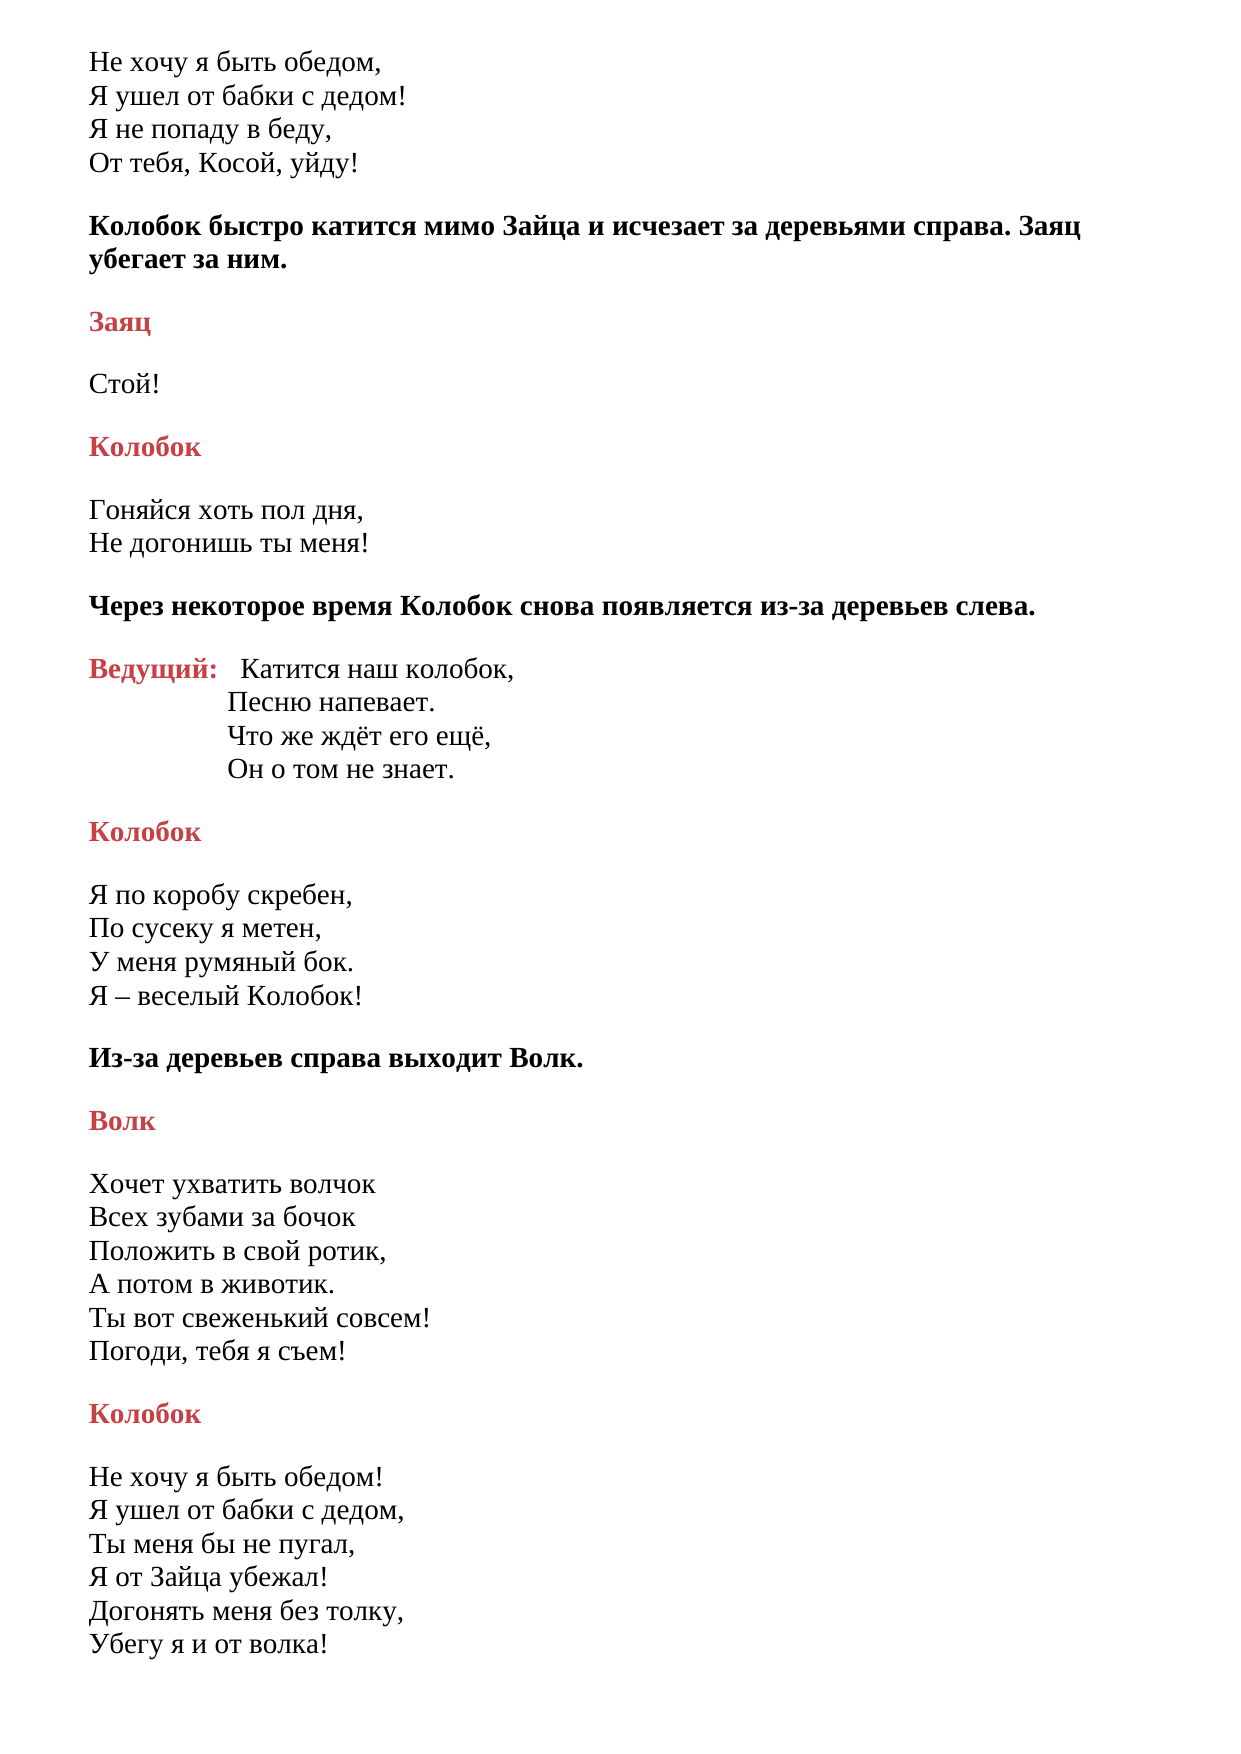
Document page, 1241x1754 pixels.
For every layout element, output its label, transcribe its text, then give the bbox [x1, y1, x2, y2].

text Колобок [88, 429, 1152, 463]
text Волк [88, 1103, 1152, 1137]
text Из-за деревьев справа выходит Волк. [88, 1040, 1152, 1074]
text Колобок [88, 814, 1152, 848]
text Не хочу я быть обедом! Я ушел от бабки с дедом, Ты меня бы не пугал, Я от Зайца убежал! Догонять меня без толку, Убегу я и от волка! [88, 1459, 1152, 1660]
text Ведущий: Катится наш колобок, [88, 651, 1152, 684]
text Я по коробу скребен, По сусеку я метен, У меня румяный бок. Я – веселый Колобок! [88, 877, 1152, 1011]
text Стой! [88, 367, 1152, 400]
text Колобок быстро катится мимо Зайца и исчезает за деревьями справа. Заяц убегает за ним. [88, 208, 1152, 275]
text Через некоторое время Колобок снова появляется из-за деревьев слева. [88, 588, 1152, 622]
text Заяц [88, 304, 1152, 337]
text Он о том не знает. [88, 752, 1152, 785]
text Гоняйся хоть пол дня, Не догонишь ты меня! [88, 492, 1152, 559]
text Песню напевает. [88, 684, 1152, 718]
text Колобок [88, 1396, 1152, 1430]
text Хочет ухватить волчок Всех зубами за бочок Положить в свой ротик, А потом в животик. Ты вот свеженький совсем! Погоди, тебя я съем! [88, 1166, 1152, 1367]
text Не хочу я быть обедом, Я ушел от бабки с дедом! Я не попаду в беду, От тебя, Косой, уйду! [88, 44, 1152, 178]
text Что же ждёт его ещё, [88, 718, 1152, 752]
